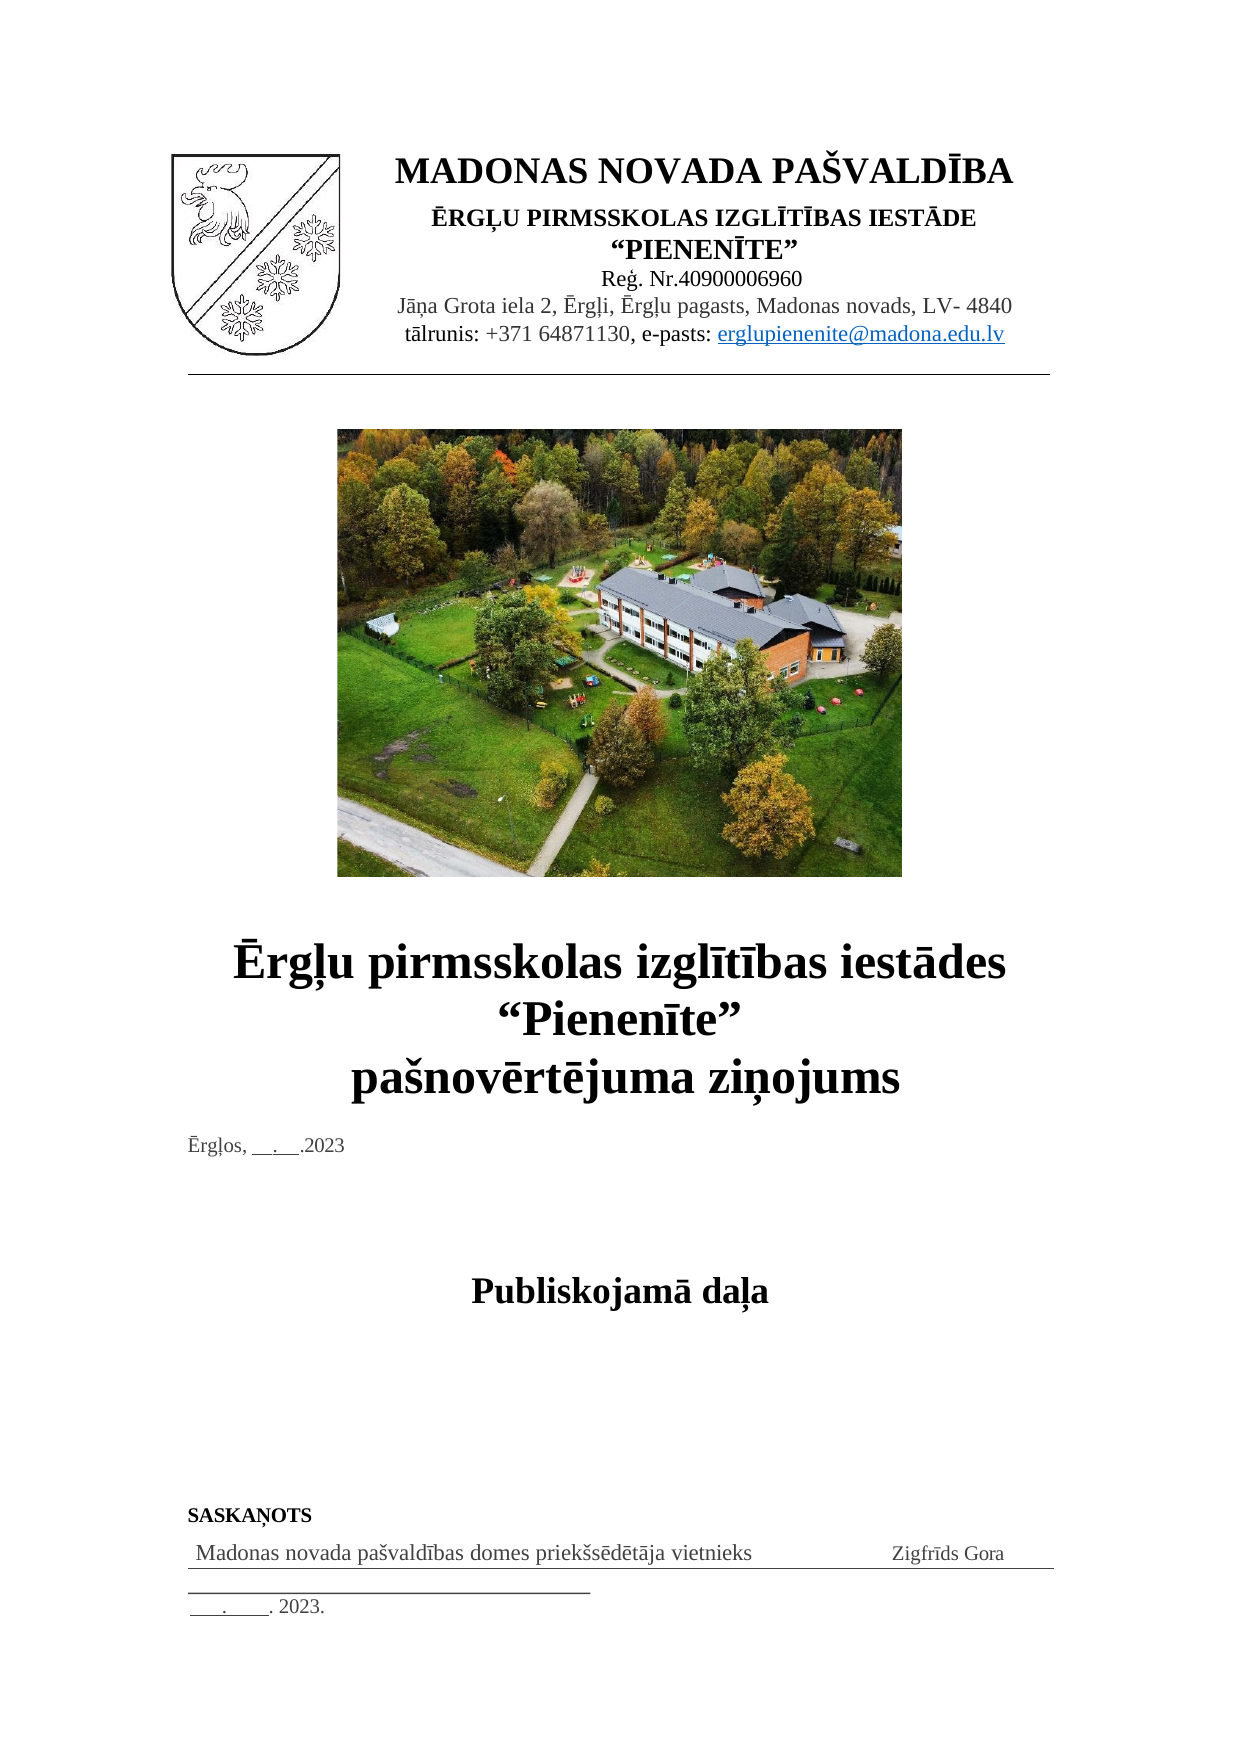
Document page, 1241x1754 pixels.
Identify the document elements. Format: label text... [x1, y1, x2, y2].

table_cell . . 2023. [188, 1595, 1054, 1620]
table_header Madonas novada pašvaldības domes priekšsēdētāja vietnieks Zigfrīds Gora [188, 1540, 1054, 1567]
table_cell [188, 1569, 1054, 1595]
picture [171, 154, 340, 356]
text Jāņa Grota iela 2, Ērgļi, Ērgļu pagasts, Madonas novads, LV- 4840 tālrunis: +371 64871130, e-pasts: erglupienenite@madona.edu.lv [364, 292, 1045, 346]
text MADONAS NOVADA PAŠVALDĪBA [364, 148, 1044, 191]
text “PIENENĪTE” [364, 232, 1045, 266]
text Publiskojamā daļa [117, 1269, 1124, 1312]
text SASKAŅOTS [187, 1503, 1132, 1527]
text Reģ. Nr.40900006960 [364, 266, 1039, 292]
subtitle ĒRGĻU PIRMSSKOLAS IZGLĪTĪBAS IESTĀDE [364, 203, 1044, 232]
text Ērgļos, . .2023 [187, 1133, 1132, 1157]
picture [337, 429, 902, 877]
text pašnovērtējuma ziņojums [207, 1047, 1045, 1104]
